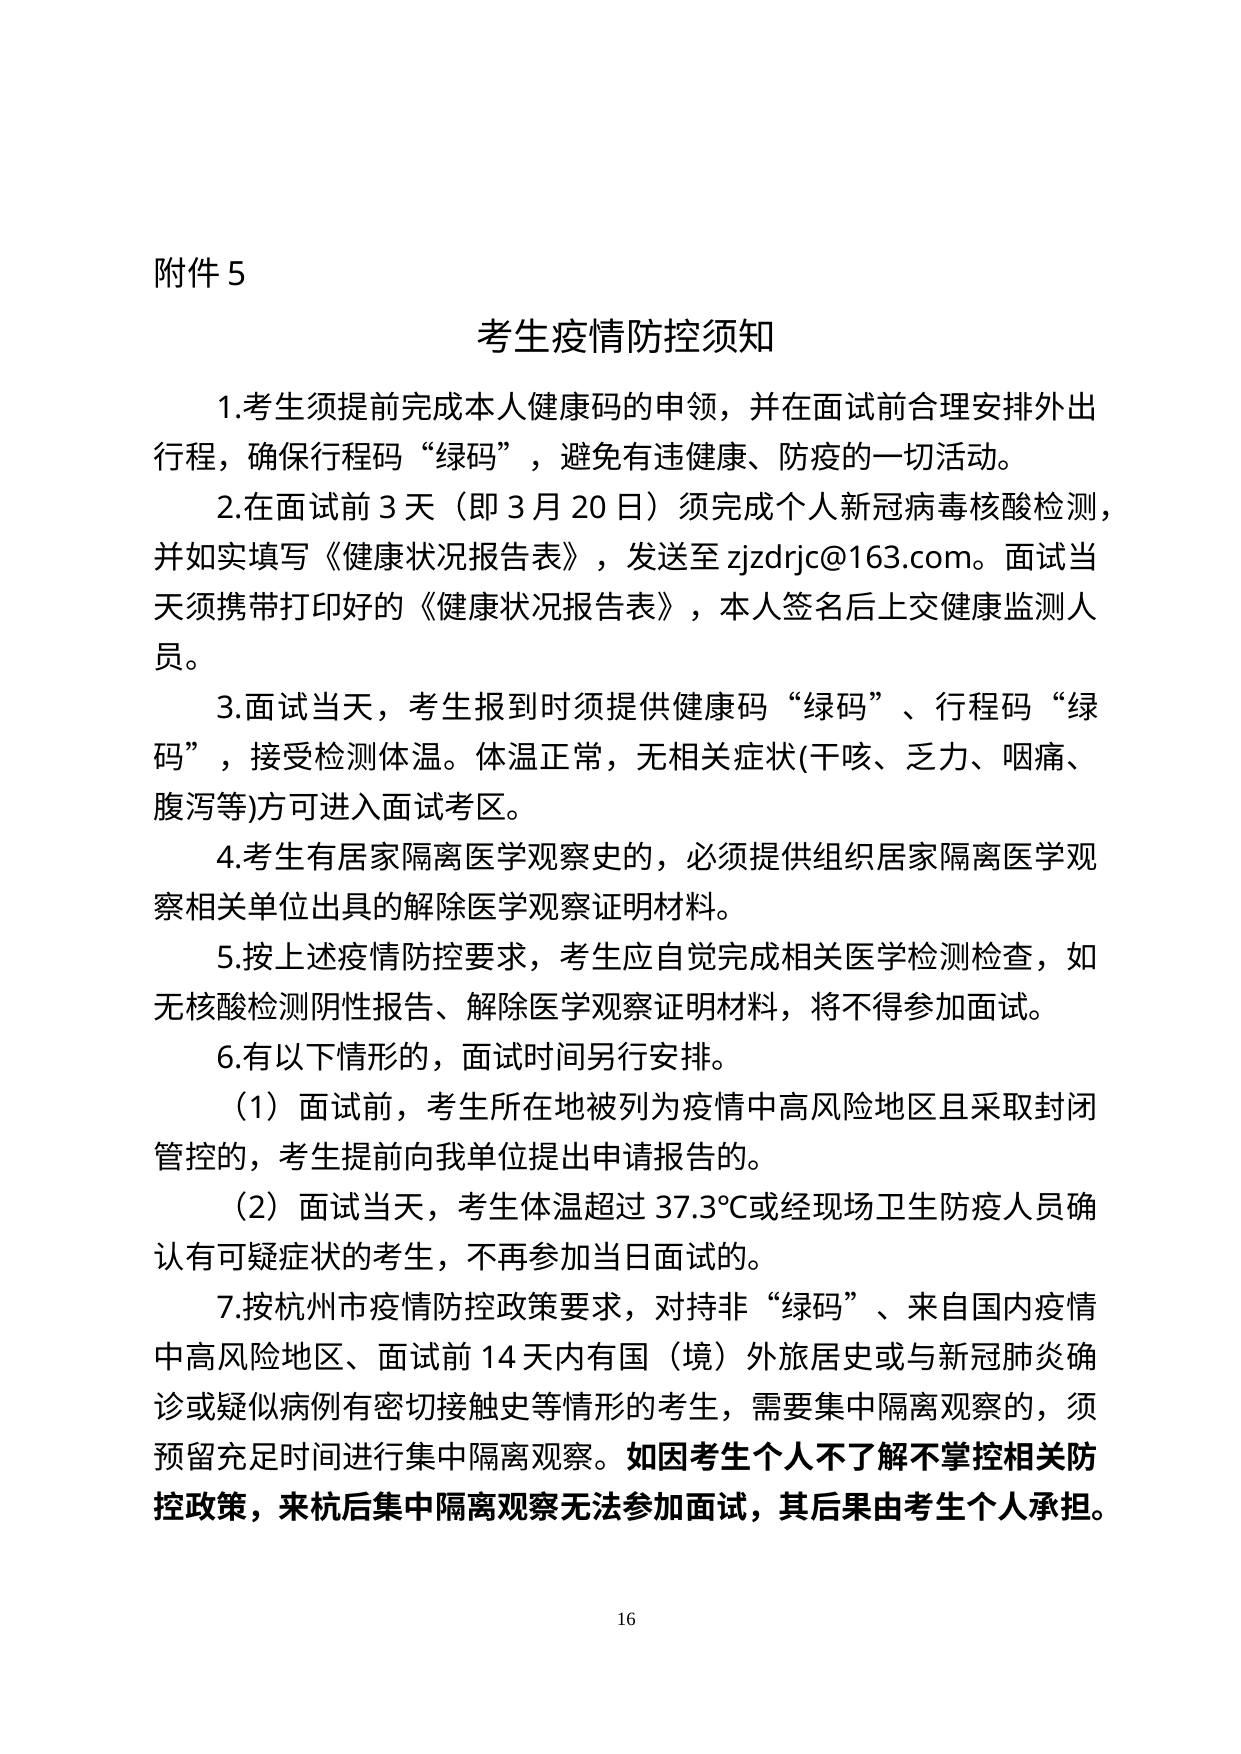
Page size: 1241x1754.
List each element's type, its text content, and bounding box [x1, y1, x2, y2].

text 附件5 [153, 239, 1098, 304]
text 2.在面试前3天（即3月20日）须完成个人新冠病毒核酸检测，并如实填写《健康状况报告表》，发送至zjzdrjc@163.com。面试当天须携带打印好的《健康状况报告表》，本人签名后上交健康监测人员。 [153, 478, 1098, 678]
text 3.面试当天，考生报到时须提供健康码“绿码”、行程码“绿码”，接受检测体温。体温正常，无相关症状(干咳、乏力、咽痛、腹泻等)方可进入面试考区。 [153, 678, 1098, 828]
text 考生疫情防控须知 [153, 304, 1098, 362]
text 7.按杭州市疫情防控政策要求，对持非“绿码”、来自国内疫情中高风险地区、面试前14天内有国（境）外旅居史或与新冠肺炎确诊或疑似病例有密切接触史等情形的考生，需要集中隔离观察的，须预留充足时间进行集中隔离观察。如因考生个人不了解不掌控相关防控政策，来杭后集中隔离观察无法参加面试，其后果由考生个人承担。 [153, 1278, 1098, 1528]
text 6.有以下情形的，面试时间另行安排。 [153, 1028, 1098, 1078]
text （1）面试前，考生所在地被列为疫情中高风险地区且采取封闭管控的，考生提前向我单位提出申请报告的。 [153, 1078, 1098, 1178]
text 4.考生有居家隔离医学观察史的，必须提供组织居家隔离医学观察相关单位出具的解除医学观察证明材料。 [153, 828, 1098, 928]
text 1.考生须提前完成本人健康码的申领，并在面试前合理安排外出行程，确保行程码“绿码”，避免有违健康、防疫的一切活动。 [153, 378, 1098, 478]
text （2）面试当天，考生体温超过37.3℃或经现场卫生防疫人员确认有可疑症状的考生，不再参加当日面试的。 [153, 1178, 1098, 1278]
text 5.按上述疫情防控要求，考生应自觉完成相关医学检测检查，如无核酸检测阴性报告、解除医学观察证明材料，将不得参加面试。 [153, 928, 1098, 1028]
